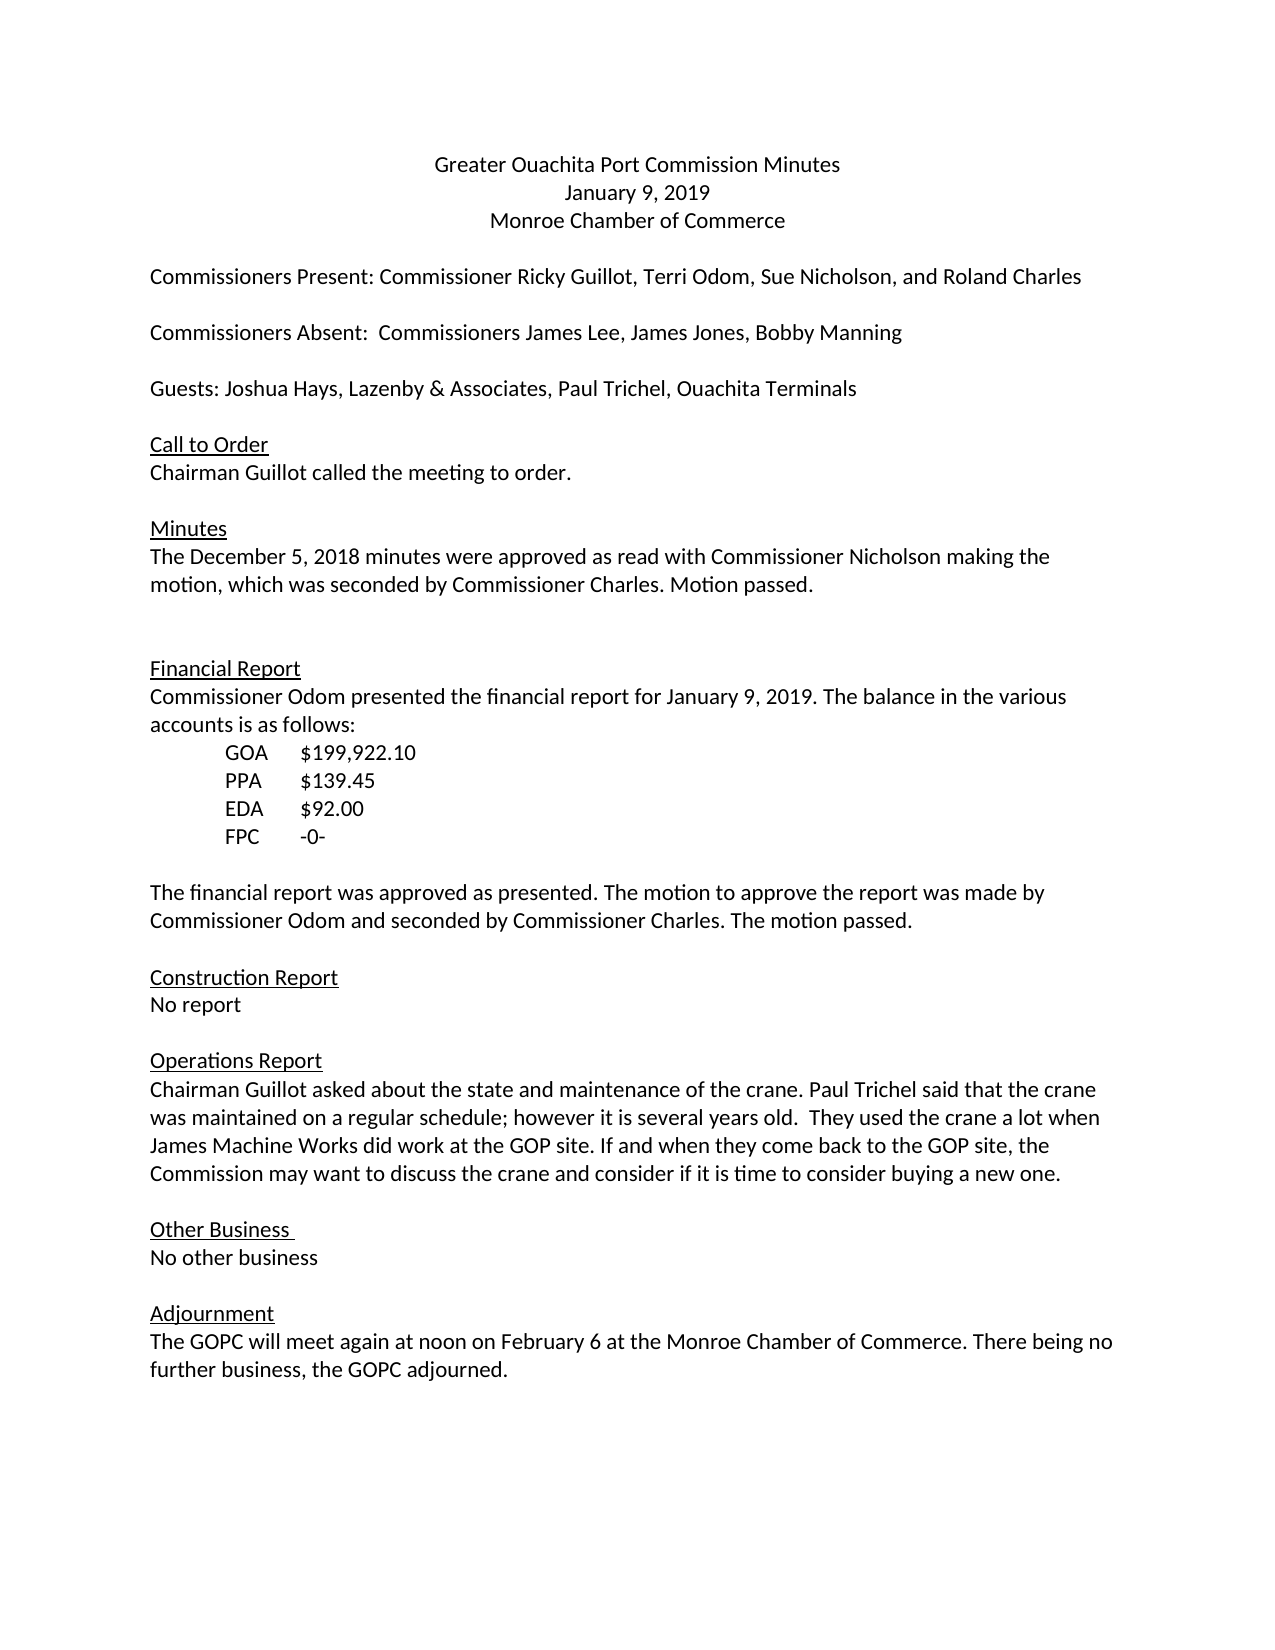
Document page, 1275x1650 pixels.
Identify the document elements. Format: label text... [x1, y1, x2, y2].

text Minutes [150, 514, 1125, 542]
text The financial report was approved as presented. The motion to approve the report was made by Commissioner Odom and seconded by Commissioner Charles. The motion passed. [150, 878, 1125, 934]
text January 9, 2019 [150, 178, 1125, 206]
text Guests: Joshua Hays, Lazenby & Associates, Paul Trichel, Ouachita Terminals [150, 374, 1125, 402]
text GOA $199,922.10 [150, 738, 1125, 766]
text Operations Report [150, 1047, 1125, 1075]
text Commissioners Absent: Commissioners James Lee, James Jones, Bobby Manning [150, 318, 1125, 346]
text EDA $92.00 [150, 794, 1125, 822]
text The GOPC will meet again at noon on February 6 at the Monroe Chamber of Commerce. There being no further business, the GOPC adjourned. [150, 1327, 1125, 1383]
text Financial Report [150, 654, 1125, 682]
text Greater Ouachita Port Commission Minutes [150, 150, 1125, 178]
text Other Business [150, 1215, 1125, 1243]
text Adjournment [150, 1299, 1125, 1327]
text Monroe Chamber of Commerce [150, 206, 1125, 234]
text Construction Report [150, 963, 1125, 991]
text Chairman Guillot asked about the state and maintenance of the crane. Paul Trichel said that the crane was maintained on a regular schedule; however it is several years old. They used the crane a lot when James Machine Works did work at the GOP site. If and when they come back to the GOP site, the Commission may want to discuss the crane and consider if it is time to consider buying a new one. [150, 1075, 1125, 1187]
text PPA $139.45 [150, 766, 1125, 794]
text No other business [150, 1243, 1125, 1271]
text Chairman Guillot called the meeting to order. [150, 458, 1125, 486]
text FPC -0- [150, 822, 1125, 851]
text Commissioners Present: Commissioner Ricky Guillot, Terri Odom, Sue Nicholson, and Roland Charles [150, 262, 1125, 290]
text Commissioner Odom presented the financial report for January 9, 2019. The balance in the various accounts is as follows: [150, 682, 1125, 738]
text Call to Order [150, 430, 1125, 458]
text The December 5, 2018 minutes were approved as read with Commissioner Nicholson making the motion, which was seconded by Commissioner Charles. Motion passed. [150, 542, 1125, 598]
text No report [150, 991, 1125, 1019]
